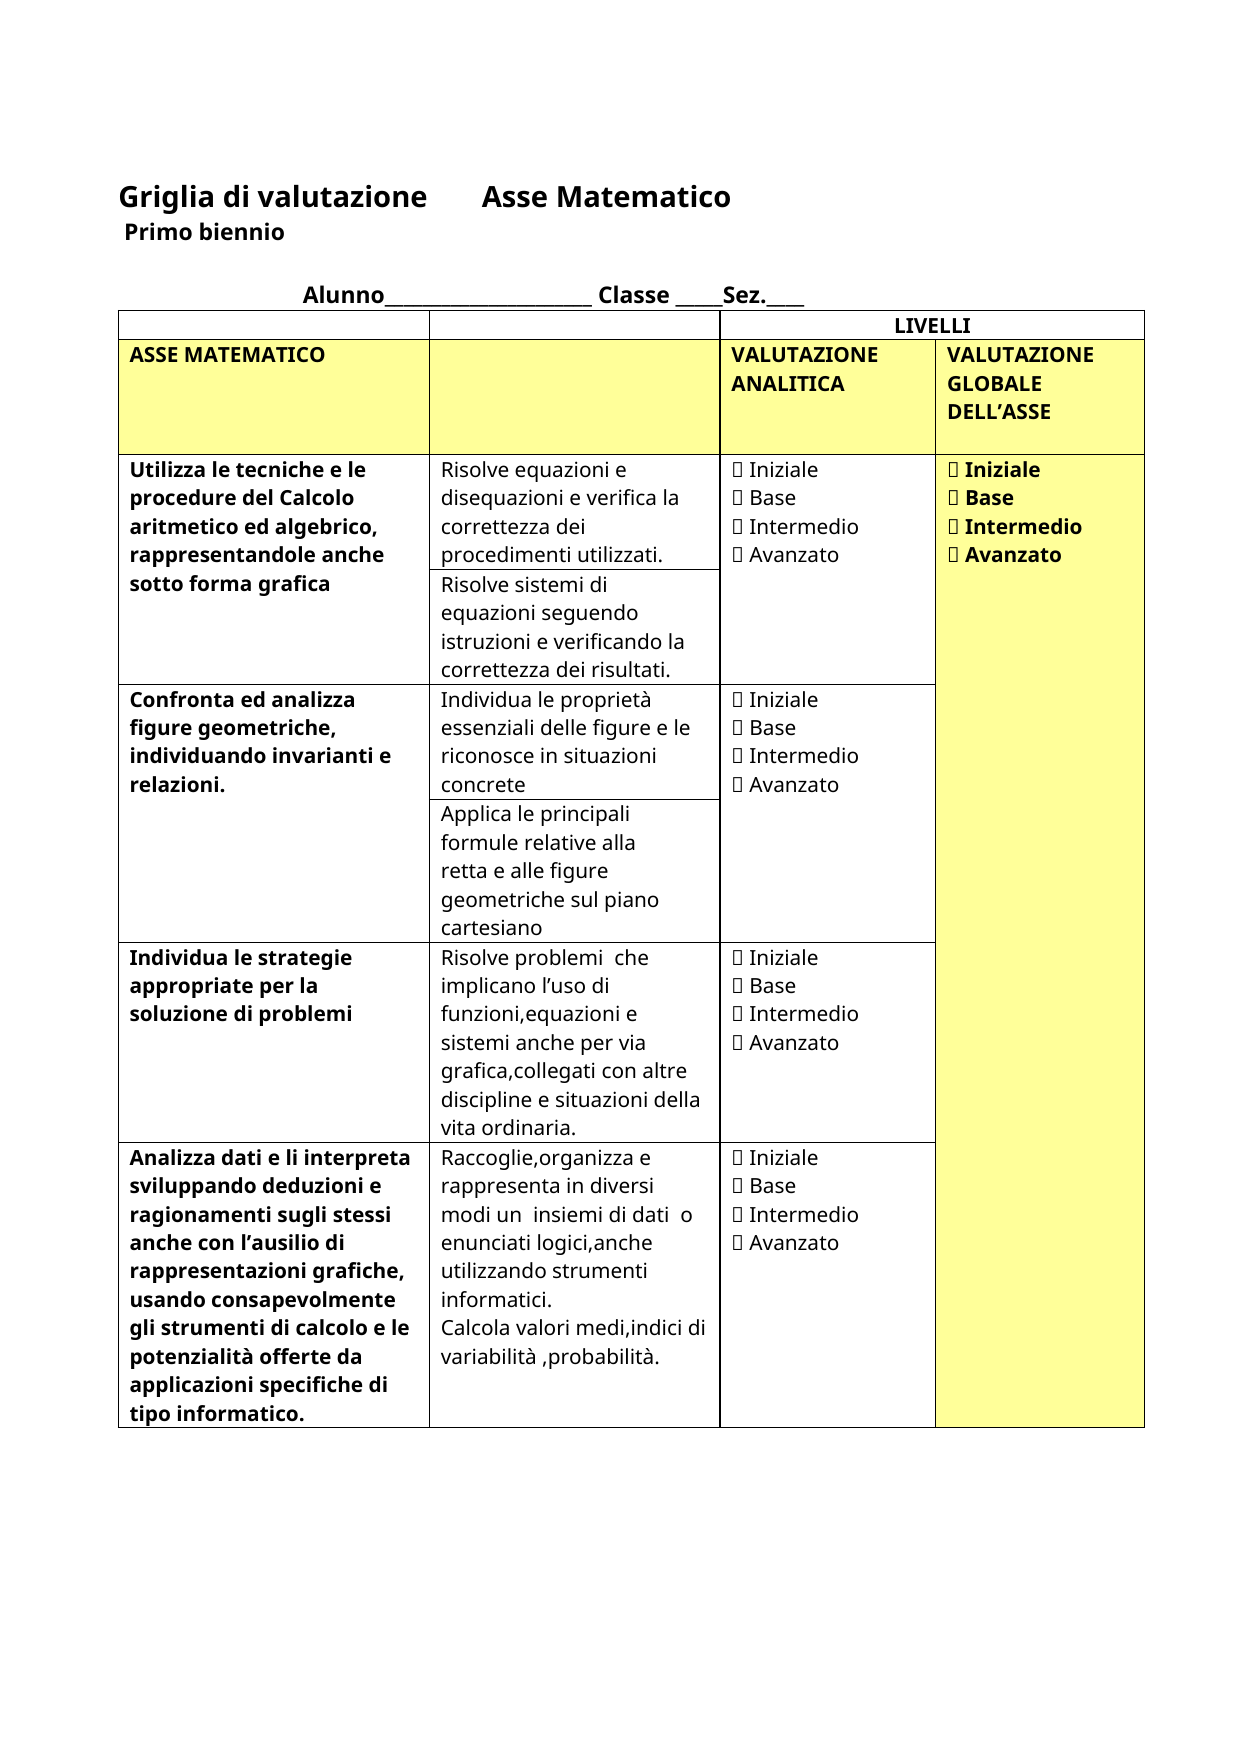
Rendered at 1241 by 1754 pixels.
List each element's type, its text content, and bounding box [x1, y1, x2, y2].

table_cell  Iniziale  Base  Intermedio  Avanzato [721, 685, 935, 942]
table_cell  Iniziale  Base  Intermedio  Avanzato [721, 455, 935, 684]
table_cell Individua le proprietà essenziali delle figure e le riconosce in situazioni concrete [430, 685, 719, 798]
table_cell Risolve sistemi di equazioni seguendo istruzioni e verificando la correttezza dei risultati. [430, 570, 719, 684]
table_cell  Iniziale  Base  Intermedio  Avanzato [721, 1143, 935, 1427]
table_cell Risolve equazioni e disequazioni e verifica la correttezza dei procedimenti utilizzati. [430, 455, 719, 569]
table_cell [430, 340, 719, 454]
table_cell ASSE MATEMATICO [119, 340, 429, 454]
table_cell Raccoglie,organizza e rappresenta in diversi modi un insiemi di dati o enunciati logici,anche utilizzando strumenti informatici. Calcola valori medi,indici di variabilità ,probabilità. [430, 1143, 719, 1427]
text Primo biennio [118, 216, 1122, 247]
table_cell VALUTAZIONE ANALITICA [721, 340, 935, 454]
table_header LIVELLI [721, 311, 1144, 339]
table_cell Individua le strategie appropriate per la soluzione di problemi [119, 943, 429, 1142]
table_cell Analizza dati e li interpreta sviluppando deduzioni e ragionamenti sugli stessi anche con l’ausilio di rappresentazioni grafiche, usando consapevolmente gli strumenti di calcolo e le potenzialità offerte da applicazioni specifiche di tipo informatico. [119, 1143, 429, 1427]
table_header [430, 311, 719, 339]
table_cell Confronta ed analizza figure geometriche, individuando invarianti e relazioni. [119, 685, 429, 942]
text Griglia di valutazione Asse Matematico [118, 176, 1122, 216]
table_cell Applica le principali formule relative alla retta e alle figure geometriche sul piano cartesiano [430, 800, 719, 942]
table_cell VALUTAZIONE GLOBALE DELL’ASSE [936, 340, 1144, 454]
table_header [119, 311, 429, 339]
text Alunno______________________ Classe _____Sez.____ [118, 278, 1122, 310]
table_cell  Iniziale  Base  Intermedio  Avanzato [936, 455, 1144, 1427]
table_cell Risolve problemi che implicano l’uso di funzioni,equazioni e sistemi anche per via grafica,collegati con altre discipline e situazioni della vita ordinaria. [430, 943, 719, 1142]
table_cell Utilizza le tecniche e le procedure del Calcolo aritmetico ed algebrico, rappresentandole anche sotto forma grafica [119, 455, 429, 684]
table_cell  Iniziale  Base  Intermedio  Avanzato [721, 943, 935, 1142]
